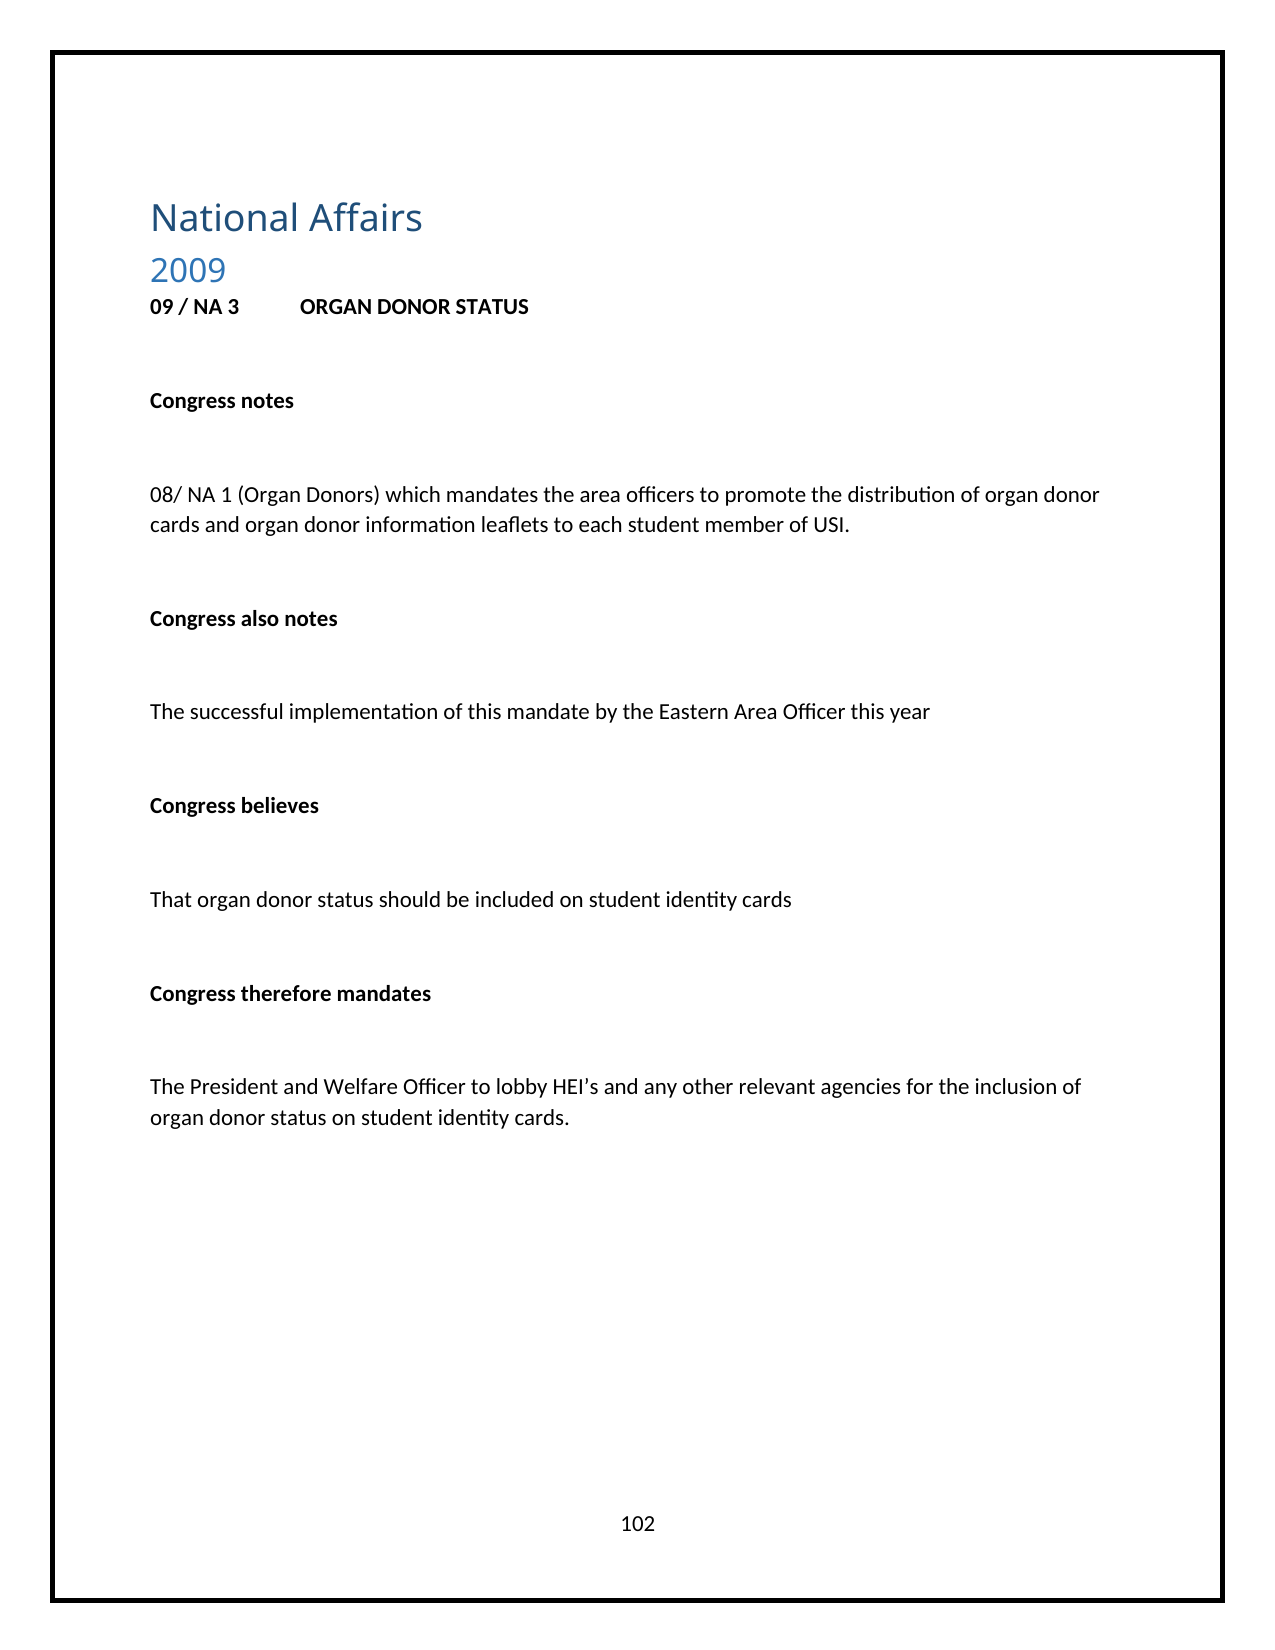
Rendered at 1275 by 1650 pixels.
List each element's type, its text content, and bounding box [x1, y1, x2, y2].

subtitle 2009 [150, 247, 1125, 292]
text The successful implementation of this mandate by the Eastern Area Officer this year [150, 697, 1125, 726]
text 09 / NA 3 ORGAN DONOR STATUS [150, 292, 1125, 320]
text Congress notes [150, 386, 1125, 414]
text Congress believes [150, 791, 1125, 819]
text The President and Welfare Officer to lobby HEI’s and any other relevant agencies for the inclusion of organ donor status on student identity cards. [150, 1072, 1125, 1131]
text Congress also notes [150, 604, 1125, 632]
text 08/ NA 1 (Organ Donors) which mandates the area officers to promote the distribution of organ donor cards and organ donor information leaflets to each student member of USI. [150, 480, 1125, 538]
text Congress therefore mandates [150, 979, 1125, 1007]
text That organ donor status should be included on student identity cards [150, 885, 1125, 913]
subtitle National Affairs [150, 192, 1125, 243]
